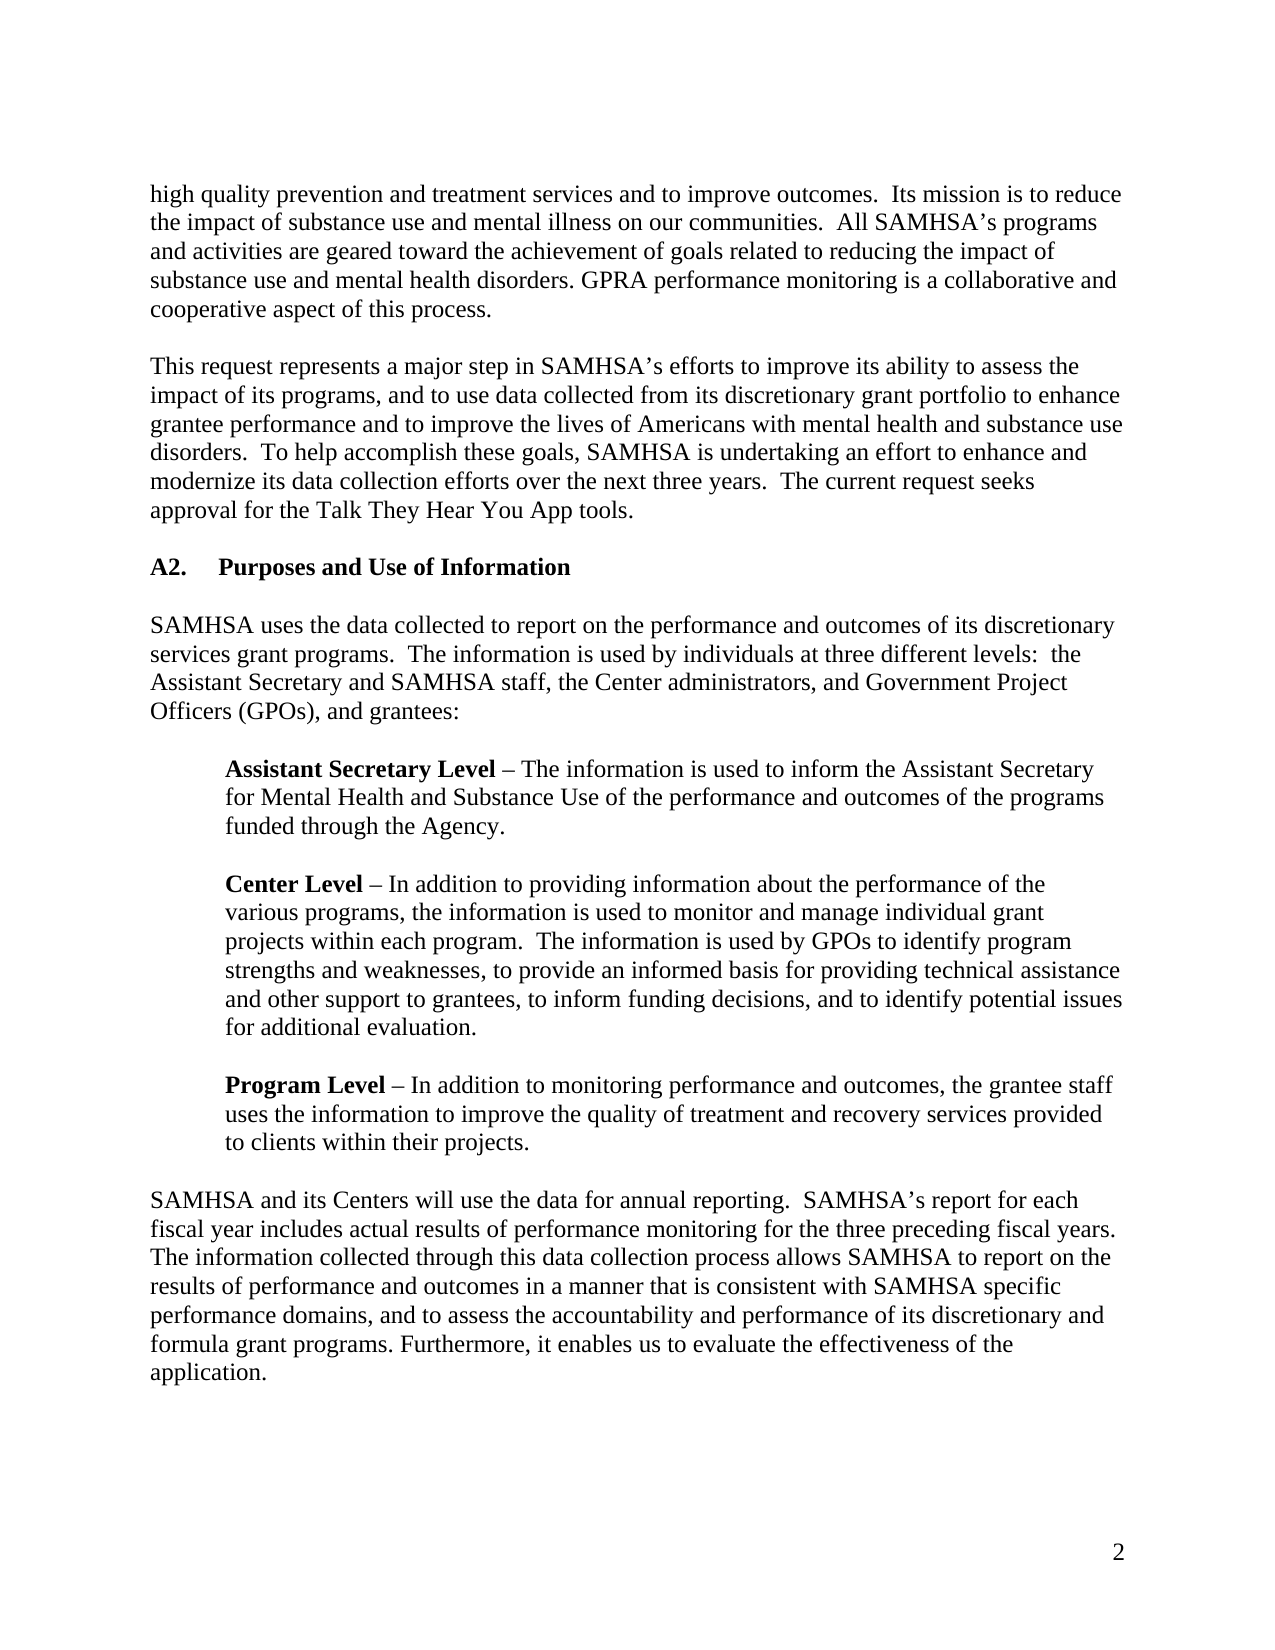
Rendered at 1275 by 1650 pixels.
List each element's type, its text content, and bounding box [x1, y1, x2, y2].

text This request represents a major step in SAMHSA’s efforts to improve its ability to assess the impact of its programs, and to use data collected from its discretionary grant portfolio to enhance grantee performance and to improve the lives of Americans with mental health and substance use disorders. To help accomplish these goals, SAMHSA is undertaking an effort to enhance and modernize its data collection efforts over the next three years. The current request seeks approval for the Talk They Hear You App tools. [150, 351, 1125, 524]
text SAMHSA and its Centers will use the data for annual reporting. SAMHSA’s report for each fiscal year includes actual results of performance monitoring for the three preceding fiscal years. The information collected through this data collection process allows SAMHSA to report on the results of performance and outcomes in a manner that is consistent with SAMHSA specific performance domains, and to assess the accountability and performance of its discretionary and formula grant programs. Furthermore, it enables us to evaluate the effectiveness of the application. [150, 1185, 1125, 1386]
text Assistant Secretary Level – The information is used to inform the Assistant Secretary for Mental Health and Substance Use of the performance and outcomes of the programs funded through the Agency. [225, 754, 1125, 840]
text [150, 179, 1125, 322]
text SAMHSA uses the data collected to report on the performance and outcomes of its discretionary services grant programs. The information is used by individuals at three different levels: the Assistant Secretary and SAMHSA staff, the Center administrators, and Government Project Officers (GPOs), and grantees: [150, 610, 1125, 725]
text Program Level – In addition to monitoring performance and outcomes, the grantee staff uses the information to improve the quality of treatment and recovery services provided to clients within their projects. [225, 1070, 1125, 1156]
text Center Level – In addition to providing information about the performance of the various programs, the information is used to monitor and manage individual grant projects within each program. The information is used by GPOs to identify program strengths and weaknesses, to provide an informed basis for providing technical assistance and other support to grantees, to inform funding decisions, and to identify potential issues for additional evaluation. [225, 869, 1125, 1041]
text A2. Purposes and Use of Information [150, 552, 1125, 581]
